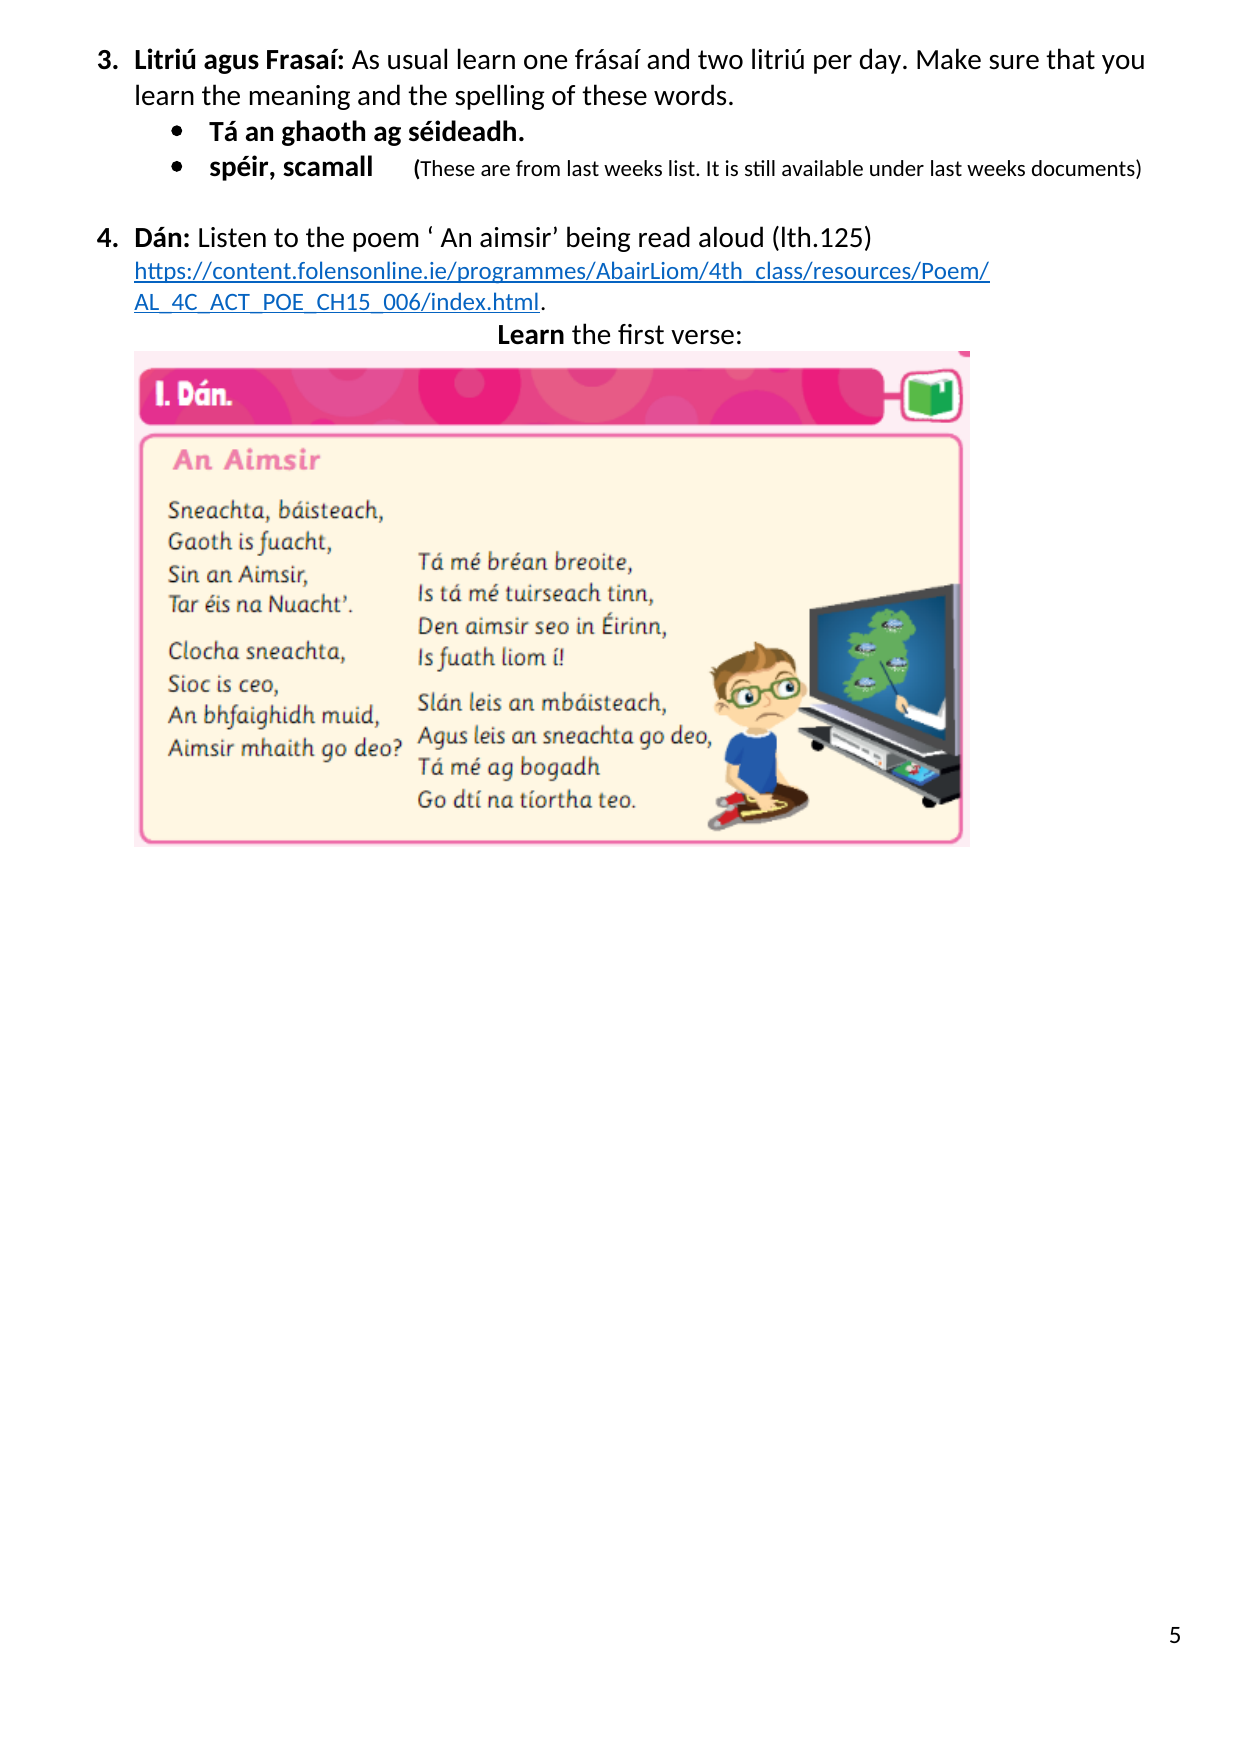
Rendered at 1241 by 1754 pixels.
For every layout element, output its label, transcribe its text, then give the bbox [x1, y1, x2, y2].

list Tá an ghaoth ag séideadh. [172, 113, 1181, 148]
list spéir, scamall (These are from last weeks list. It is still available under last weeks documents) [172, 148, 1181, 184]
list Dán: Listen to the poem ‘ An aimsir’ being read aloud (lth.125) [97, 219, 1181, 255]
text Learn the first verse: [59, 316, 1181, 352]
picture [134, 351, 970, 847]
list Litriú agus Frasaí: As usual learn one frásaí and two litriú per day. Make sure that you learn the meaning and the spelling of these words. [97, 41, 1181, 113]
list https://content.folensonline.ie/programmes/AbairLiom/4th_class/resources/Poem/AL_4C_ACT_POE_CH15_006/index.html. [134, 255, 1181, 316]
